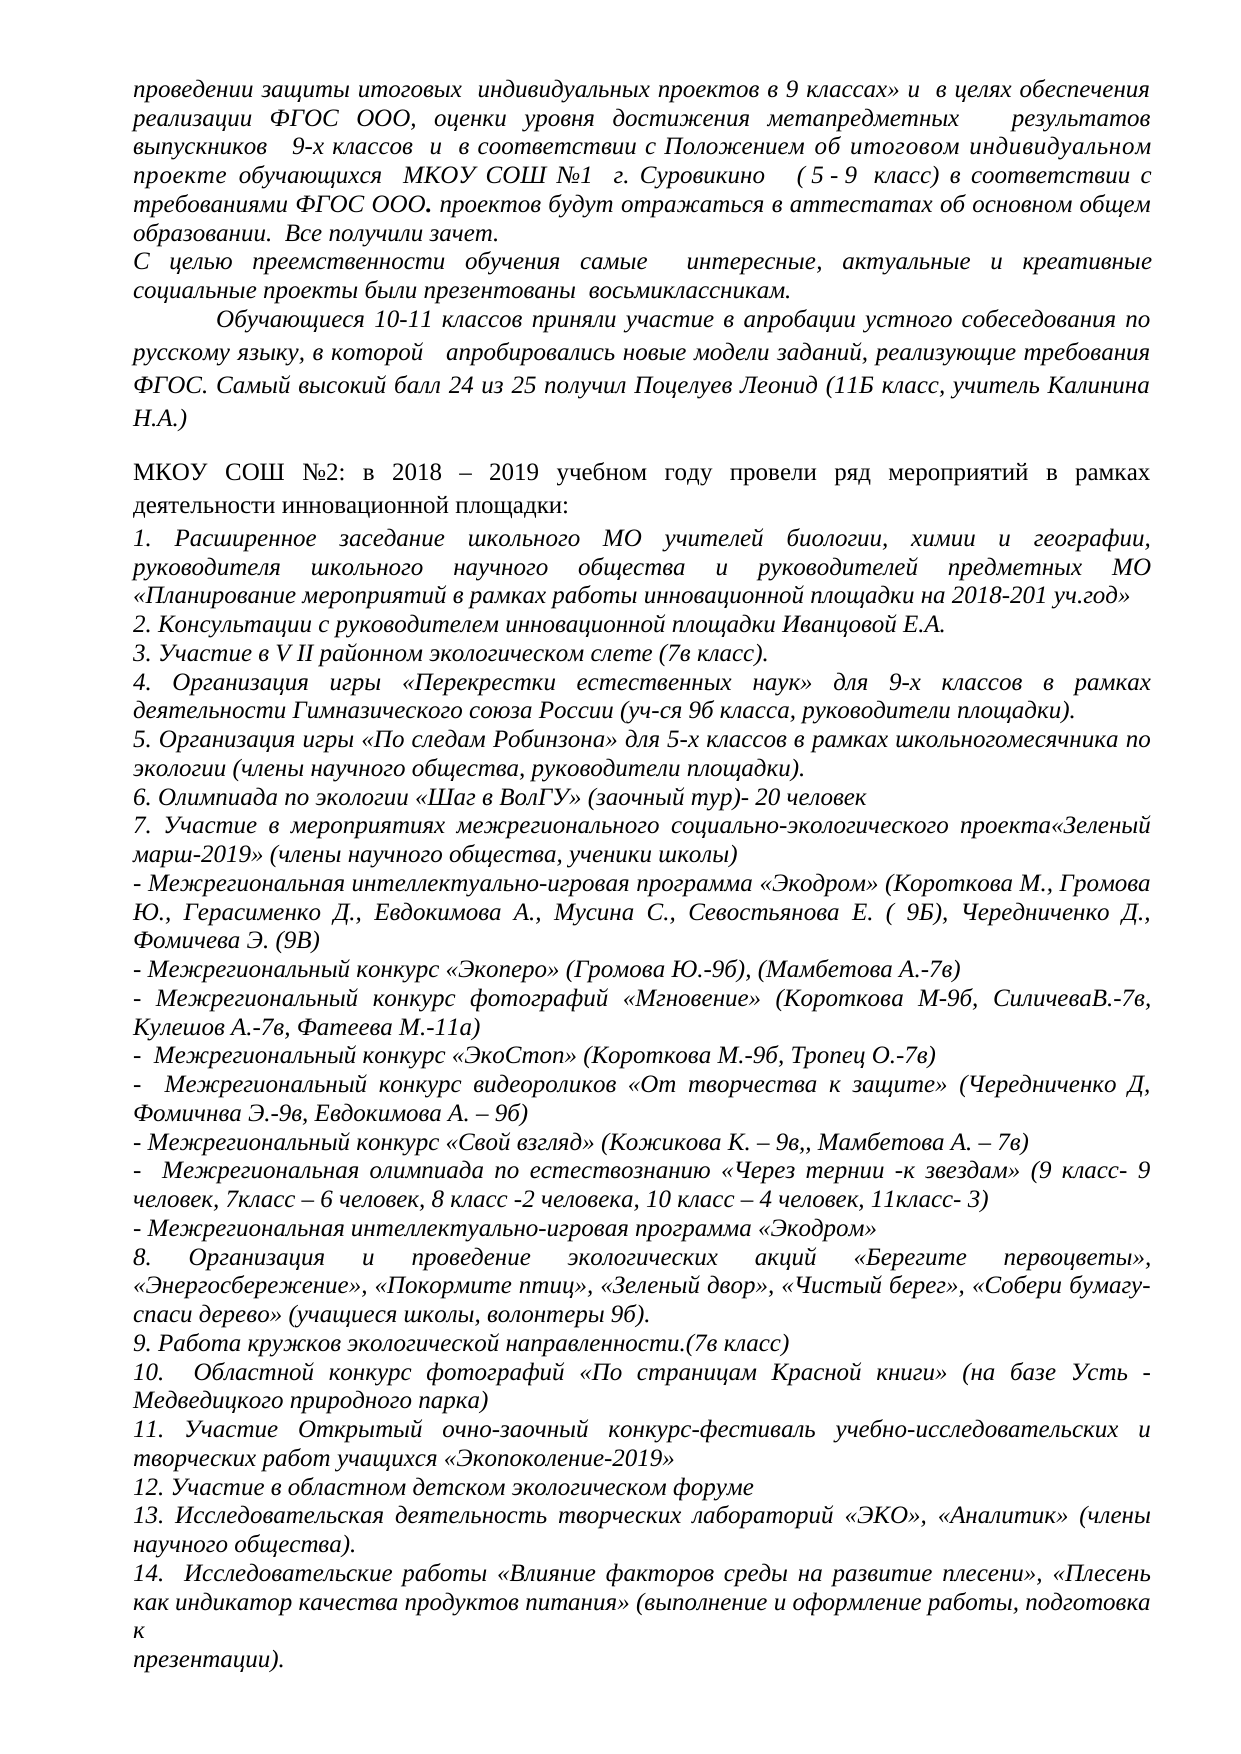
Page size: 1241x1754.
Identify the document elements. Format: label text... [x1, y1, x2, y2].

text С целью преемственности обучения самые интересные, актуальные и креативные социальные проекты были презентованы восьмиклассникам. [133, 246, 1152, 304]
text 5. Организация игры «По следам Робинзона» для 5-х классов в рамках школьногомесячника по экологии (члены научного общества, руководители площадки). [133, 724, 1152, 782]
text - Межрегиональная интеллектуально-игровая программа «Экодром» [133, 1213, 1152, 1242]
text 7. Участие в мероприятиях межрегионального социально-экологического проекта«Зеленый марш-2019» (члены научного общества, ученики школы) [133, 810, 1152, 868]
text 8. Организация и проведение экологических акций «Берегите первоцветы», «Энергосбережение», «Покормите птиц», «Зеленый двор», «Чистый берег», «Собери бумагу-спаси дерево» (учащиеся школы, волонтеры 9б). [133, 1242, 1152, 1328]
text 12. Участие в областном детском экологическом форуме [133, 1472, 1152, 1500]
text - Межрегиональный конкурс фотографий «Мгновение» (Короткова М-9б, СиличеваВ.-7в, Кулешов А.-7в, Фатеева М.-11а) [133, 983, 1152, 1040]
text 2. Консультации с руководителем инновационной площадки Иванцовой Е.А. [133, 609, 1152, 638]
text - Межрегиональная интеллектуально-игровая программа «Экодром» (Короткова М., Громова Ю., Герасименко Д., Евдокимова А., Мусина С., Севостьянова Е. ( 9Б), Чередниченко Д., Фомичева Э. (9В) [133, 868, 1152, 954]
text 14. Исследовательские работы «Влияние факторов среды на развитие плесени», «Плесень как индикатор качества продуктов питания» (выполнение и оформление работы, подготовка к [133, 1558, 1152, 1644]
text презентации). [133, 1644, 1152, 1673]
text - Межрегиональный конкурс «ЭкоСтоп» (Короткова М.-9б, Тропец О.-7в) [133, 1040, 1152, 1069]
text 3. Участие в V II районном экологическом слете (7в класс). [133, 638, 1152, 667]
text 4. Организация игры «Перекрестки естественных наук» для 9-х классов в рамках деятельности Гимназического союза России (уч-ся 9б класса, руководители площадки). [133, 667, 1152, 724]
text 13. Исследовательская деятельность творческих лабораторий «ЭКО», «Аналитик» (члены научного общества). [133, 1500, 1152, 1558]
text МКОУ СОШ №2: в 2018 – 2019 учебном году провели ряд мероприятий в рамках деятельности инновационной площадки: [133, 457, 1152, 518]
text 9. Работа кружков экологической направленности.(7в класс) [133, 1328, 1152, 1357]
text - Межрегиональная олимпиада по естествознанию «Через тернии -к звездам» (9 класс- 9 человек, 7класс – 6 человек, 8 класс -2 человека, 10 класс – 4 человек, 11класс- 3) [133, 1155, 1152, 1213]
text 10. Областной конкурс фотографий «По страницам Красной книги» (на базе Усть - Медведицкого природного парка) [133, 1357, 1152, 1414]
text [133, 74, 1152, 189]
text - Межрегиональный конкурс «Экоперо» (Громова Ю.-9б), (Мамбетова А.-7в) [133, 954, 1152, 983]
text 1. Расширенное заседание школьного МО учителей биологии, химии и географии, руководителя школьного научного общества и руководителей предметных МО «Планирование мероприятий в рамках работы инновационной площадки на 2018-201 уч.год» [133, 523, 1152, 609]
text Обучающиеся 10-11 классов приняли участие в апробации устного собеседования по русскому языку, в которой апробировались новые модели заданий, реализующие требования ФГОС. Самый высокий балл 24 из 25 получил Поцелуев Леонид (11Б класс, учитель Калинина Н.А.) [133, 304, 1152, 432]
text 6. Олимпиада по экологии «Шаг в ВолГУ» (заочный тур)- 20 человек [133, 782, 1152, 810]
text - Межрегиональный конкурс видеороликов «От творчества к защите» (Чередниченко Д, Фомичнва Э.-9в, Евдокимова А. – 9б) [133, 1069, 1152, 1127]
text 11. Участие Открытый очно-заочный конкурс-фестиваль учебно-исследовательских и творческих работ учащихся «Экопоколение-2019» [133, 1414, 1152, 1472]
text - Межрегиональный конкурс «Свой взгляд» (Кожикова К. – 9в,, Мамбетова А. – 7в) [133, 1127, 1152, 1155]
